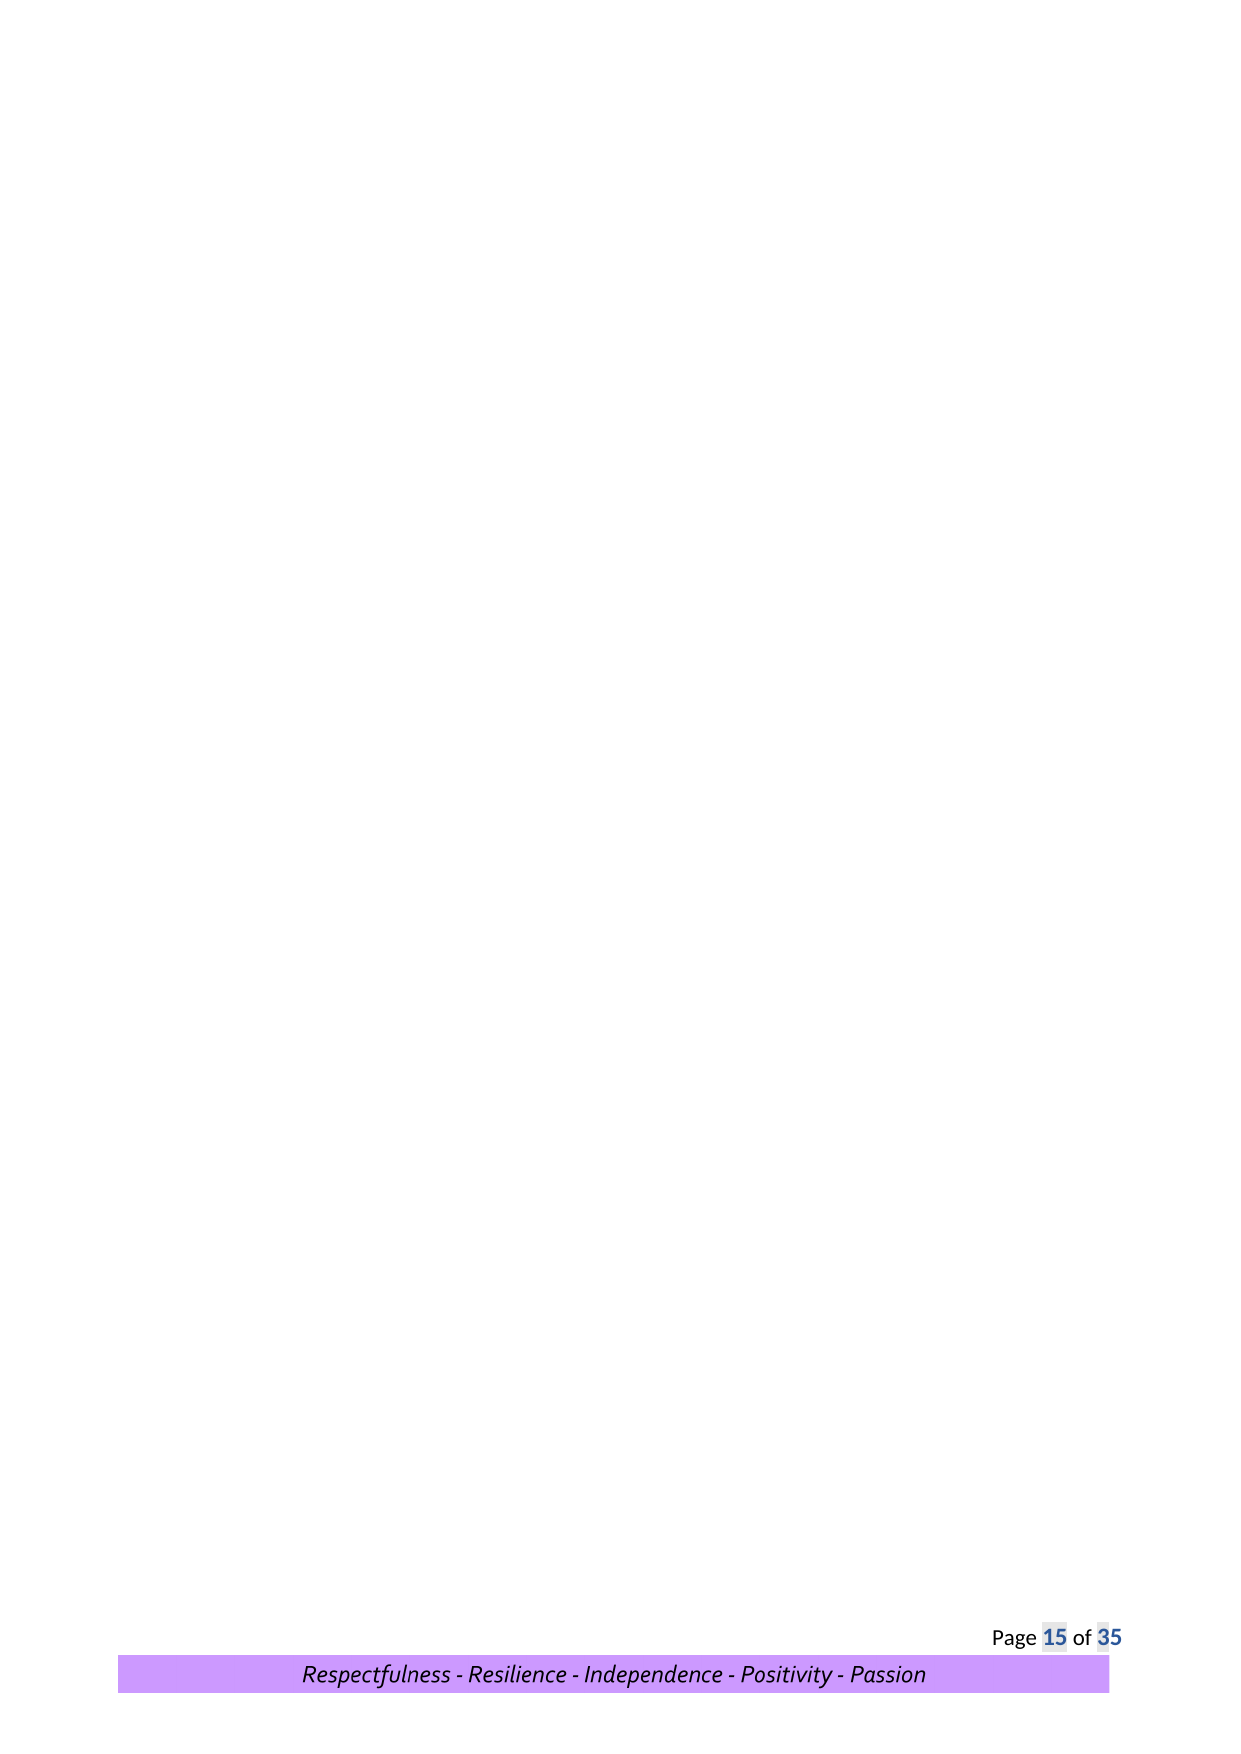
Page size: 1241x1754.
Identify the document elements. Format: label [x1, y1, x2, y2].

picture [118, 1652, 1110, 1704]
